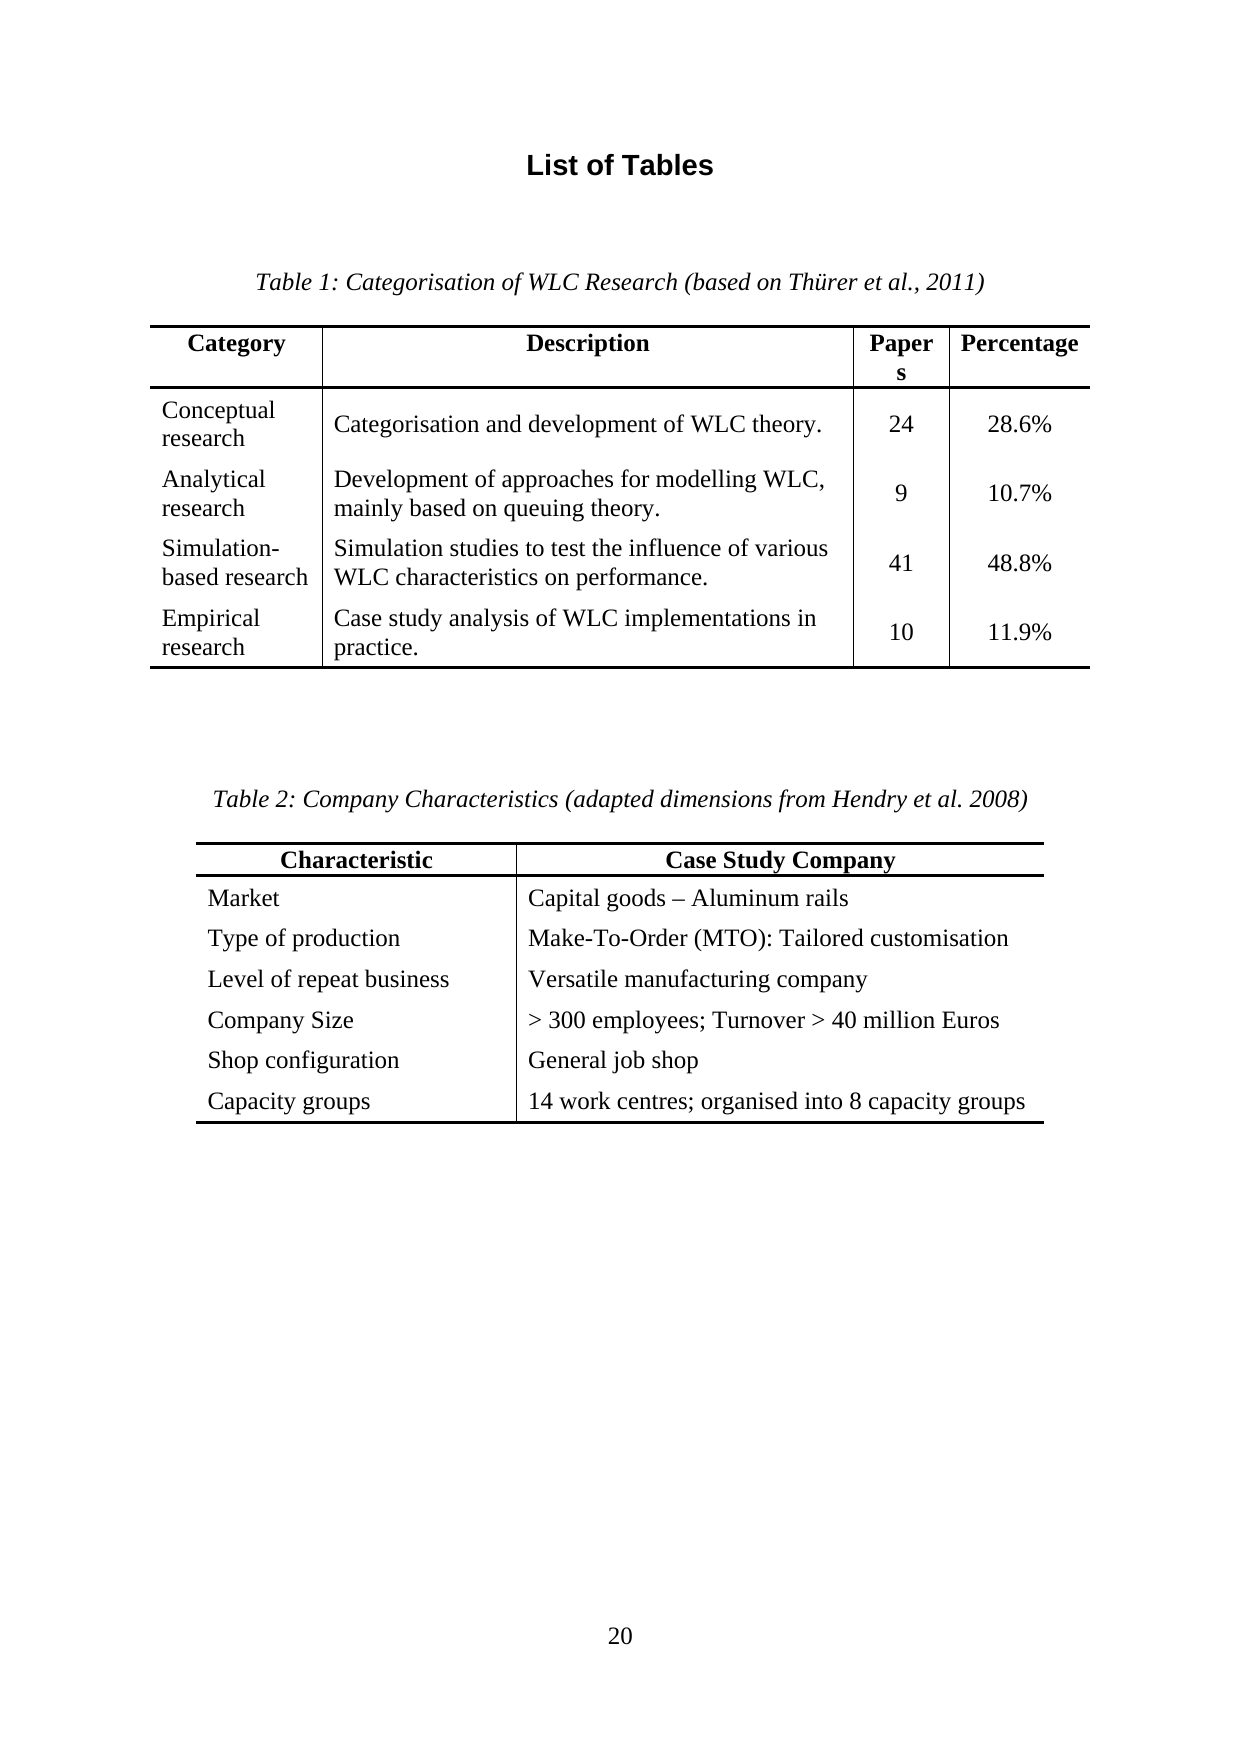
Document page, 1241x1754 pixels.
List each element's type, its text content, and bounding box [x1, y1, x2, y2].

table_header Characteristic [196, 845, 516, 874]
table_cell Versatile manufacturing company [517, 958, 1044, 999]
table_header Description [323, 328, 853, 386]
table_cell Conceptual research [150, 389, 322, 458]
table_cell Simulation studies to test the influence of various WLC characteristics on performance. [323, 528, 853, 597]
table_cell Market [196, 877, 516, 917]
table_cell > 300 employees; Turnover > 40 million Euros [517, 999, 1044, 1039]
table_cell Empirical research [150, 597, 322, 666]
table_cell Simulation-based research [150, 528, 322, 597]
table_header Category [150, 328, 322, 386]
table_cell Analytical research [150, 458, 322, 527]
table_cell Categorisation and development of WLC theory. [323, 389, 853, 458]
text Table 1: Categorisation of WLC Research (based on Thürer et al., 2011) [148, 267, 1092, 296]
table_cell 10 [854, 597, 949, 666]
table_cell 24 [854, 389, 949, 458]
table_header Case Study Company [517, 845, 1044, 874]
table_cell 41 [854, 528, 949, 597]
table_cell Type of production [196, 918, 516, 958]
table_cell Make-To-Order (MTO): Tailored customisation [517, 918, 1044, 958]
table_header Percentage [950, 328, 1090, 386]
table_cell Development of approaches for modelling WLC, mainly based on queuing theory. [323, 458, 853, 527]
table_cell 48.8% [950, 528, 1090, 597]
table_cell Capacity groups [196, 1080, 516, 1121]
table_cell 10.7% [950, 458, 1090, 527]
table_cell 14 work centres; organised into 8 capacity groups [517, 1080, 1044, 1121]
table_cell Company Size [196, 999, 516, 1039]
text List of Tables [148, 148, 1092, 181]
table_cell 28.6% [950, 389, 1090, 458]
table_cell General job shop [517, 1039, 1044, 1080]
table_cell Case study analysis of WLC implementations in practice. [323, 597, 853, 666]
table_header Papers [854, 328, 949, 386]
table_cell 9 [854, 458, 949, 527]
table_cell 11.9% [950, 597, 1090, 666]
text Table 2: Company Characteristics (adapted dimensions from Hendry et al. 2008) [148, 784, 1092, 813]
table_cell Level of repeat business [196, 958, 516, 999]
table_cell Capital goods – Aluminum rails [517, 877, 1044, 917]
table_cell Shop configuration [196, 1039, 516, 1080]
